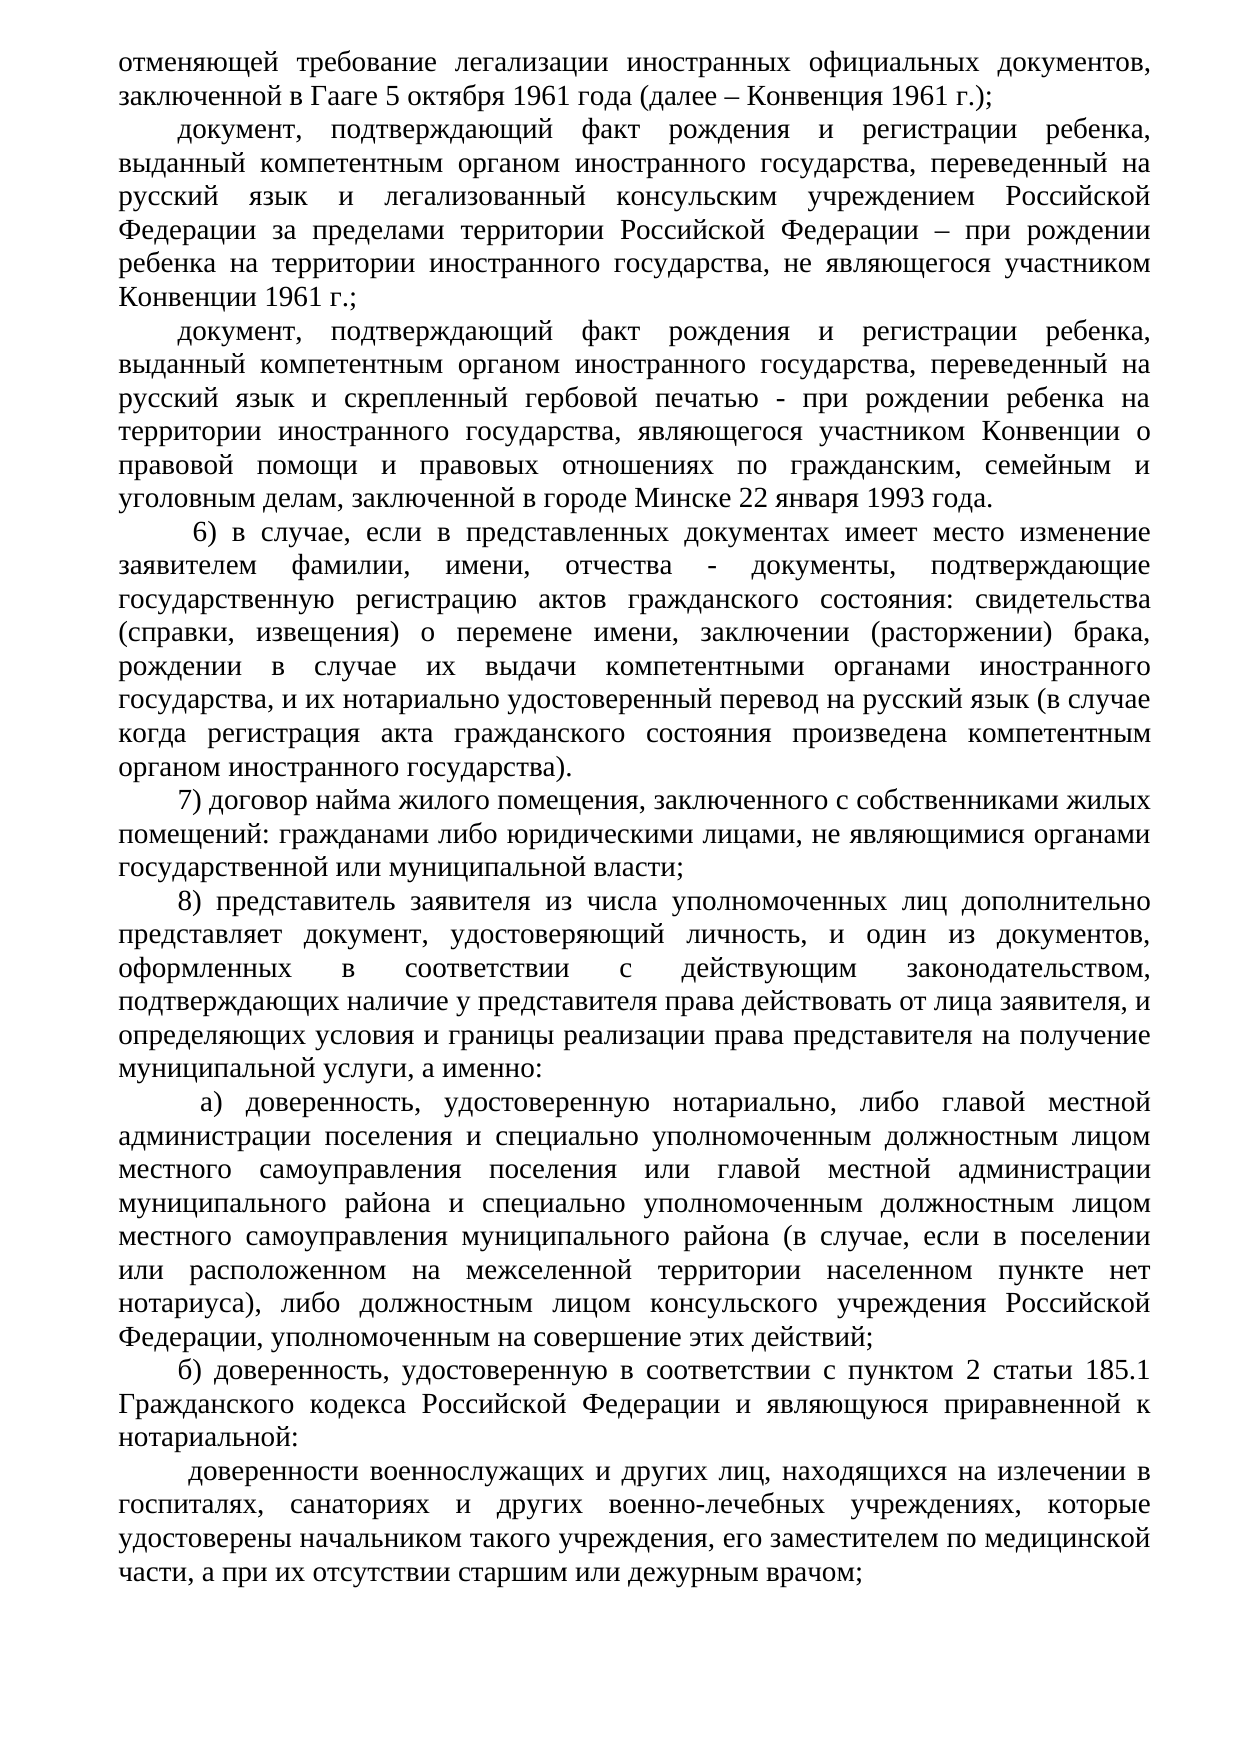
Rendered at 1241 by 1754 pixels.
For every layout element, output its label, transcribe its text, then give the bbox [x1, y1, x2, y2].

text а) доверенность, удостоверенную нотариально, либо главой местной администрации поселения и специально уполномоченным должностным лицом местного самоуправления поселения или главой местной администрации муниципального района и специально уполномоченным должностным лицом местного самоуправления муниципального района (в случае, если в поселении или расположенном на межселенной территории населенном пункте нет нотариуса), либо должностным лицом консульского учреждения Российской Федерации, уполномоченным на совершение этих действий; [118, 1084, 1152, 1352]
text 8) представитель заявителя из числа уполномоченных лиц дополнительно представляет документ, удостоверяющий личность, и один из документов, оформленных в соответствии с действующим законодательством, подтверждающих наличие у представителя права действовать от лица заявителя, и определяющих условия и границы реализации права представителя на получение муниципальной услуги, а именно: [118, 883, 1152, 1084]
text документ, подтверждающий факт рождения и регистрации ребенка, выданный компетентным органом иностранного государства, переведенный на русский язык и легализованный консульским учреждением Российской Федерации за пределами территории Российской Федерации – при рождении ребенка на территории иностранного государства, не являющегося участником Конвенции 1961 г.; [118, 111, 1152, 313]
text доверенности военнослужащих и других лиц, находящихся на излечении в госпиталях, санаториях и других военно-лечебных учреждениях, которые удостоверены начальником такого учреждения, его заместителем по медицинской части, а при их отсутствии старшим или дежурным врачом; [118, 1453, 1152, 1587]
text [118, 44, 1152, 111]
text документ, подтверждающий факт рождения и регистрации ребенка, выданный компетентным органом иностранного государства, переведенный на русский язык и скрепленный гербовой печатью - при рождении ребенка на территории иностранного государства, являющегося участником Конвенции о правовой помощи и правовых отношениях по гражданским, семейным и уголовным делам, заключенной в городе Минске 22 января 1993 года. [118, 313, 1152, 514]
text 7) договор найма жилого помещения, заключенного с собственниками жилых помещений: гражданами либо юридическими лицами, не являющимися органами государственной или муниципальной власти; [118, 782, 1152, 883]
text 6) в случае, если в представленных документах имеет место изменение заявителем фамилии, имени, отчества - документы, подтверждающие государственную регистрацию актов гражданского состояния: свидетельства (справки, извещения) о перемене имени, заключении (расторжении) брака, рождении в случае их выдачи компетентными органами иностранного государства, и их нотариально удостоверенный перевод на русский язык (в случае когда регистрация акта гражданского состояния произведена компетентным органом иностранного государства). [118, 514, 1152, 782]
text б) доверенность, удостоверенную в соответствии с пунктом 2 статьи 185.1 Гражданского кодекса Российской Федерации и являющуюся приравненной к нотариальной: [118, 1352, 1152, 1453]
